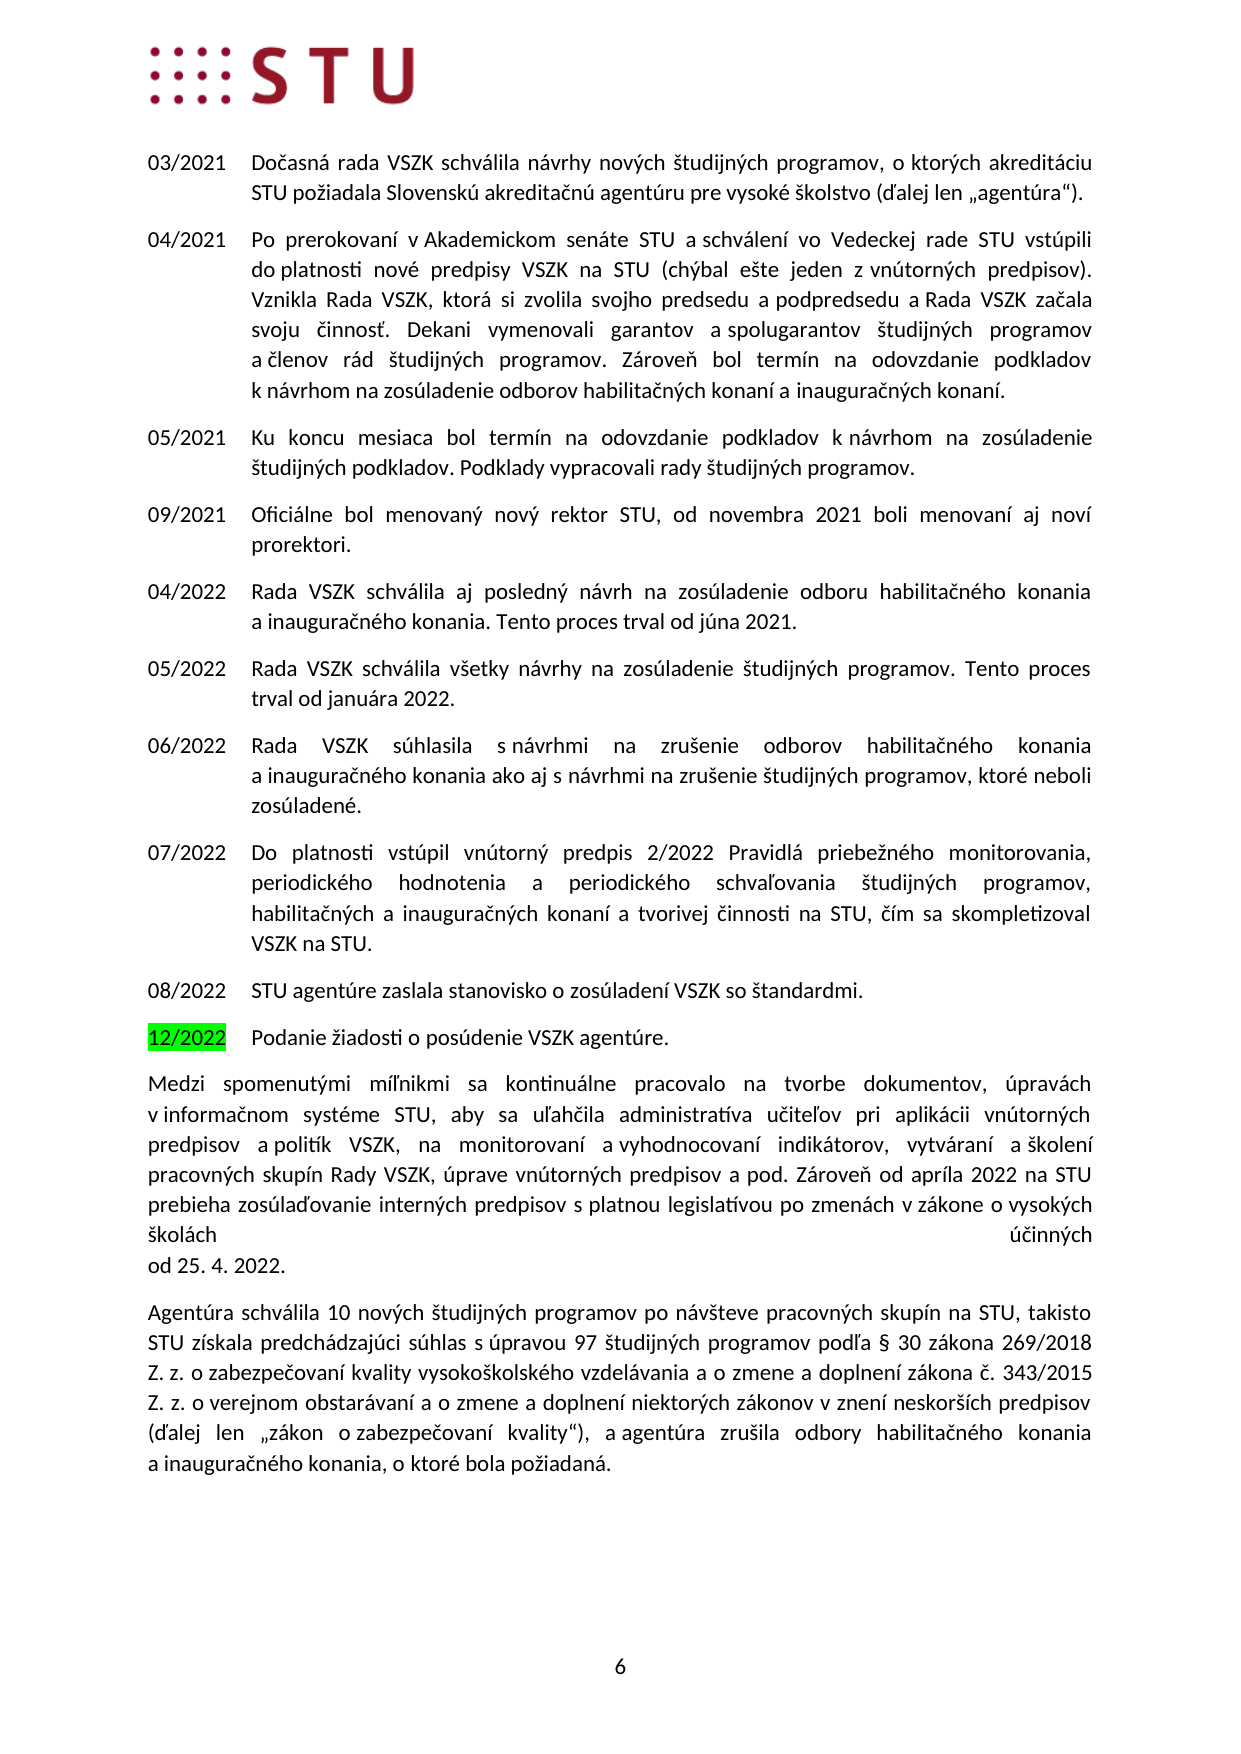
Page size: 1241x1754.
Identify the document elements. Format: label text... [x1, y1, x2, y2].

text Agentúra schválila 10 nových študijných programov po návšteve pracovných skupín na STU, takisto STU získala predchádzajúci súhlas s úpravou 97 študijných programov podľa § 30 zákona 269/2018 Z. z. o zabezpečovaní kvality vysokoškolského vzdelávania a o zmene a doplnení zákona č. 343/2015 Z. z. o verejnom obstarávaní a o zmene a doplnení niektorých zákonov v znení neskorších predpisov (ďalej len „zákon o zabezpečovaní kvality“), a agentúra zrušila odbory habilitačného konania a inauguračného konania, o ktoré bola požiadaná. [148, 1298, 1093, 1477]
text 04/2022 Rada VSZK schválila aj posledný návrh na zosúladenie odboru habilitačného konania a inauguračného konania. Tento proces trval od júna 2021. [148, 577, 1093, 635]
text Medzi spomenutými míľnikmi sa kontinuálne pracovalo na tvorbe dokumentov, úpravách v informačnom systéme STU, aby sa uľahčila administratíva učiteľov pri aplikácii vnútorných predpisov a politík VSZK, na monitorovaní a vyhodnocovaní indikátorov, vytváraní a školení pracovných skupín Rady VSZK, úprave vnútorných predpisov a pod. Zároveň od apríla 2022 na STU prebieha zosúlaďovanie interných predpisov s platnou legislatívou po zmenách v zákone o vysokých školách účinných od 25. 4. 2022. [148, 1069, 1093, 1279]
text 04/2021 Po prerokovaní v Akademickom senáte STU a schválení vo Vedeckej rade STU vstúpili do platnosti nové predpisy VSZK na STU (chýbal ešte jeden z vnútorných predpisov). Vznikla Rada VSZK, ktorá si zvolila svojho predsedu a podpredsedu a Rada VSZK začala svoju činnosť. Dekani vymenovali garantov a spolugarantov študijných programov a členov rád študijných programov. Zároveň bol termín na odovzdanie podkladov k návrhom na zosúladenie odborov habilitačných konaní a inauguračných konaní. [148, 225, 1093, 404]
text 03/2021 Dočasná rada VSZK schválila návrhy nových študijných programov, o ktorých akreditáciu STU požiadala Slovenskú akreditačnú agentúru pre vysoké školstvo (ďalej len „agentúra“). [148, 148, 1093, 206]
text 05/2021 Ku koncu mesiaca bol termín na odovzdanie podkladov k návrhom na zosúladenie študijných podkladov. Podklady vypracovali rady študijných programov. [148, 423, 1093, 481]
text 08/2022 STU agentúre zaslala stanovisko o zosúladení VSZK so štandardmi. [148, 976, 1093, 1004]
text 07/2022 Do platnosti vstúpil vnútorný predpis 2/2022 Pravidlá priebežného monitorovania, periodického hodnotenia a periodického schvaľovania študijných programov, habilitačných a inauguračných konaní a tvorivej činnosti na STU, čím sa skompletizoval VSZK na STU. [148, 838, 1093, 957]
picture [118, 14, 443, 135]
text 06/2022 Rada VSZK súhlasila s návrhmi na zrušenie odborov habilitačného konania a inauguračného konania ako aj s návrhmi na zrušenie študijných programov, ktoré neboli zosúladené. [148, 731, 1093, 819]
text 12/2022 Podanie žiadosti o posúdenie VSZK agentúre. [226, 1023, 1093, 1051]
text 09/2021 Oficiálne bol menovaný nový rektor STU, od novembra 2021 boli menovaní aj noví prorektori. [148, 500, 1093, 558]
text 05/2022 Rada VSZK schválila všetky návrhy na zosúladenie študijných programov. Tento proces trval od januára 2022. [148, 654, 1093, 712]
